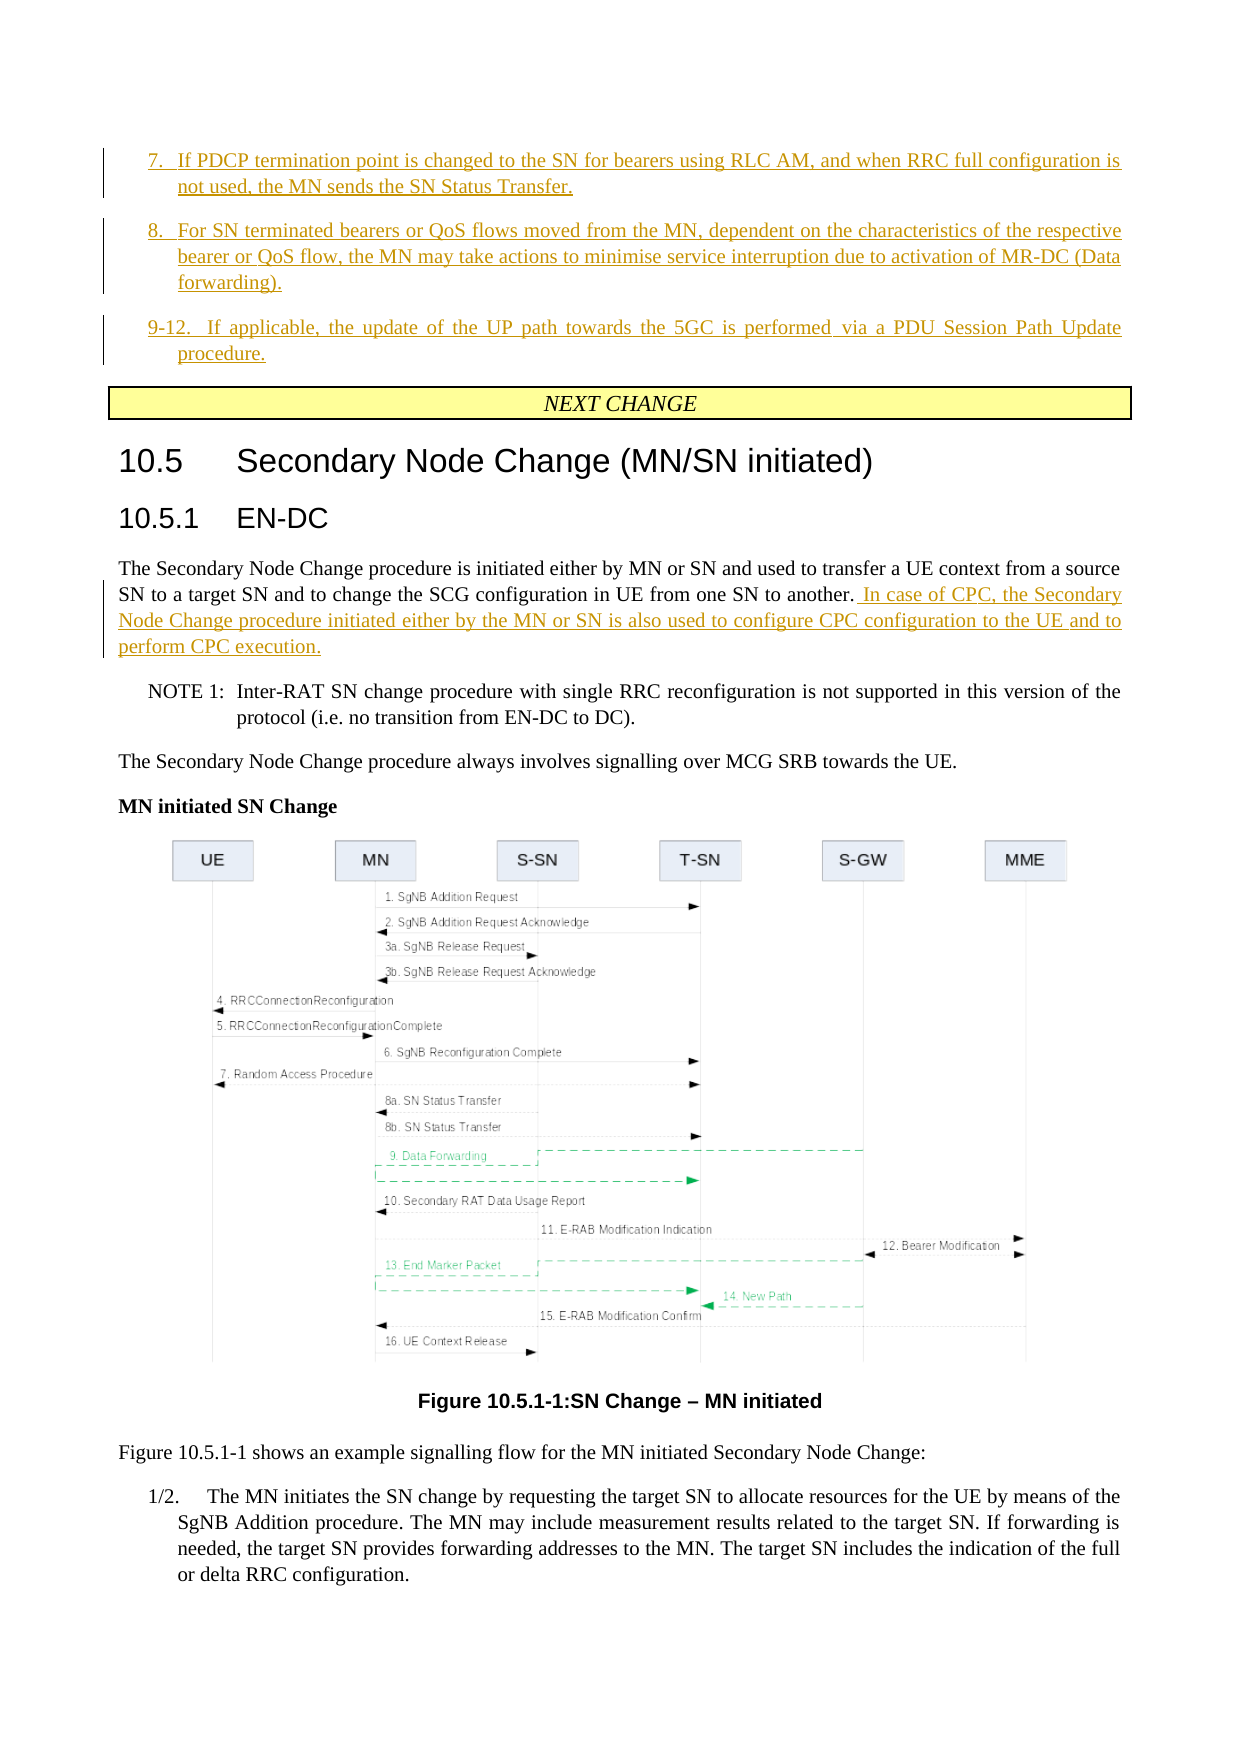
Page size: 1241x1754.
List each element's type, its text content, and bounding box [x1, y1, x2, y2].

text 10.5 Secondary Node Change (MN/SN initiated) [118, 441, 1122, 479]
text The Secondary Node Change procedure always involves signalling over MCG SRB towards the UE. [118, 749, 1122, 773]
text NEXT CHANGE [110, 388, 1130, 418]
text NOTE 1: Inter-RAT SN change procedure with single RRC reconfiguration is not supported in this version of the protocol (i.e. no transition from EN-DC to DC). [148, 679, 1122, 729]
text Figure 10.5.1-1 shows an example signalling flow for the MN initiated Secondary Node Change: [118, 1440, 1122, 1464]
text 1/2. The MN initiates the SN change by requesting the target SN to allocate resources for the UE by means of the SgNB Addition procedure. The MN may include measurement results related to the target SN. If forwarding is needed, the target SN provides forwarding addresses to the MN. The target SN includes the indication of the full or delta RRC configuration. [148, 1484, 1122, 1586]
text 10.5.1 EN-DC [118, 501, 1122, 535]
text The Secondary Node Change procedure is initiated either by MN or SN and used to transfer a UE context from a source SN to a target SN and to change the SCG configuration in UE from one SN to another. [118, 630, 1122, 658]
text MN initiated SN Change [118, 794, 1122, 818]
text Figure 10.5.1-1:SN Change – MN initiated [118, 1389, 1122, 1413]
text The Secondary Node Change procedure is initiated either by MN or SN and used to transfer a UE context from a source SN to a target SN and to change the SCG configuration in UE from one SN to another. [118, 556, 1122, 629]
